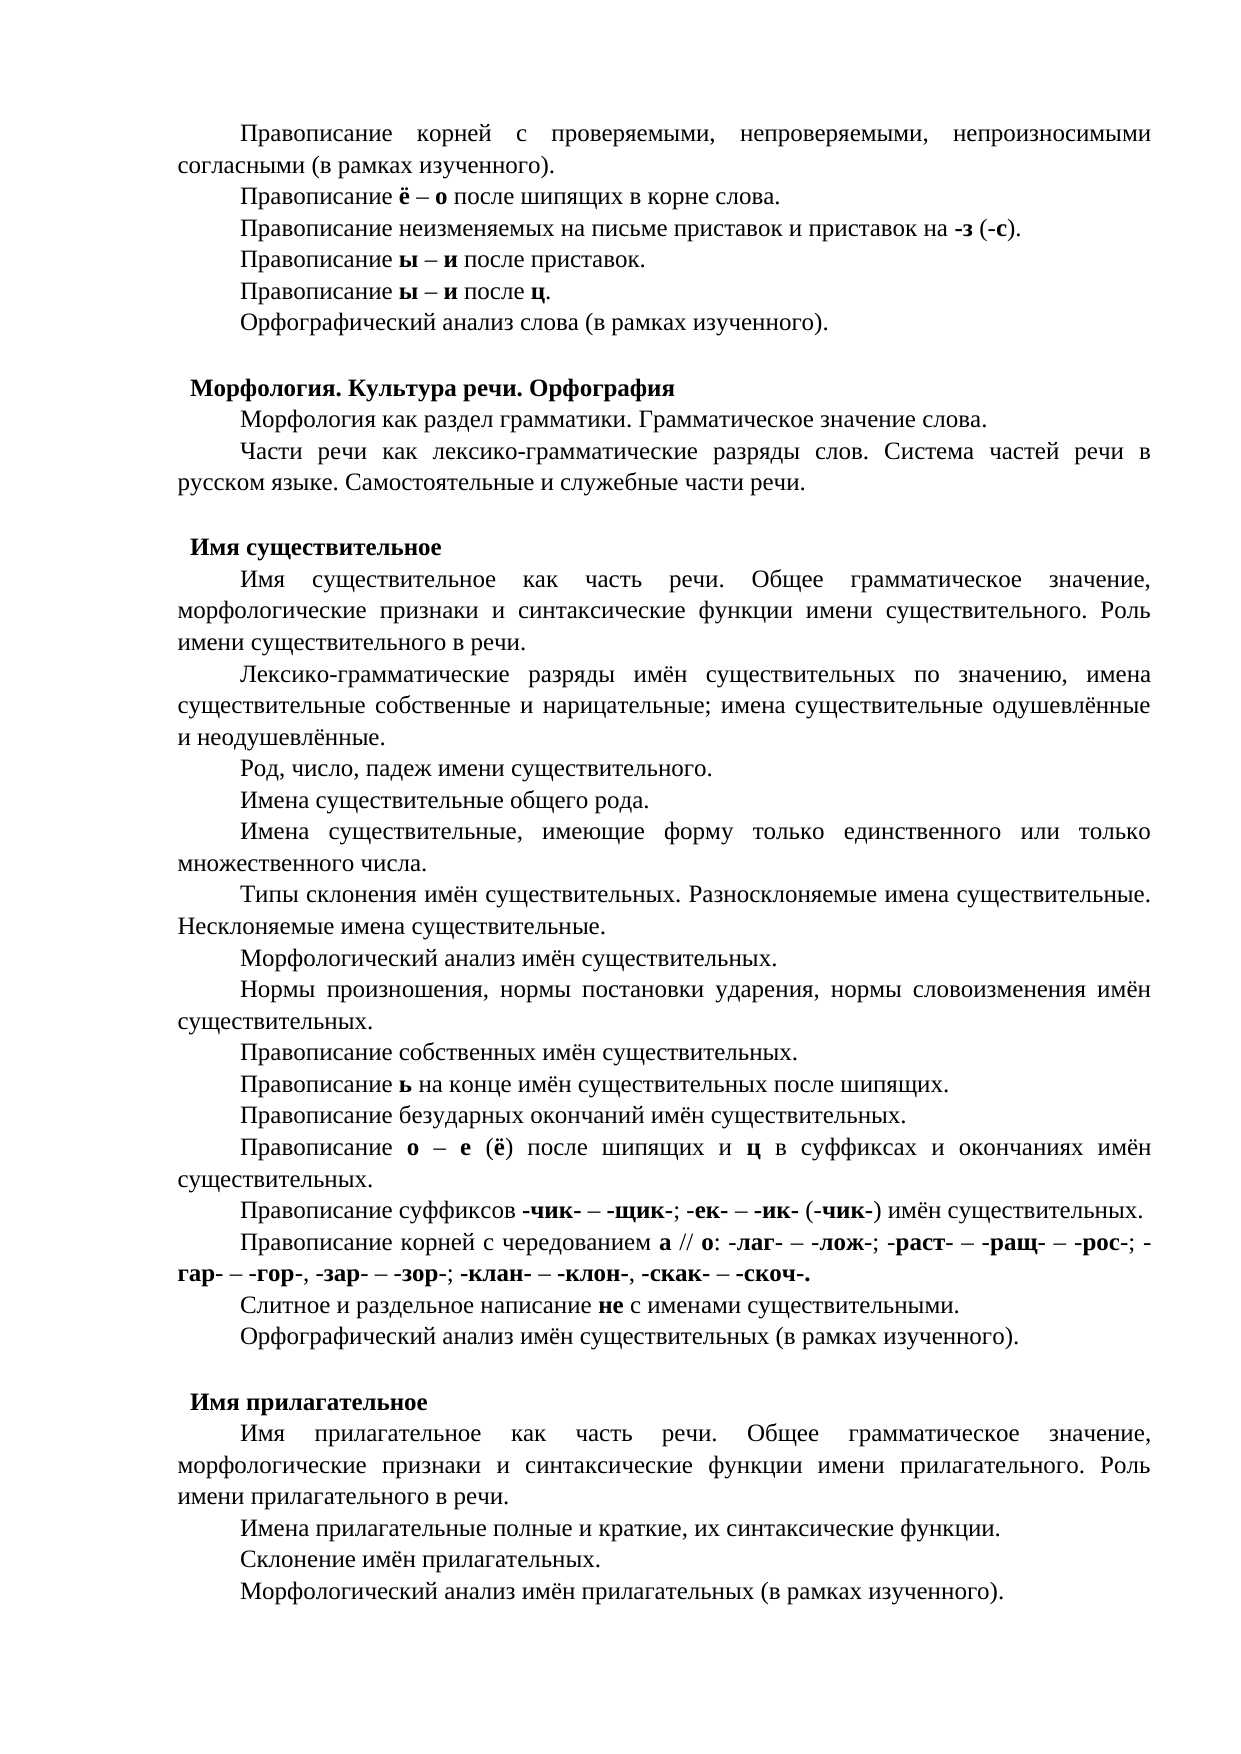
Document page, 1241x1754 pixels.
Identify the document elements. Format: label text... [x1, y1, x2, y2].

text Правописание ы – и после приставок. [177, 244, 1152, 273]
text Правописание ё – о после шипящих в корне слова. [177, 181, 1152, 210]
text Нормы произношения, нормы постановки ударения, нормы словоизменения имён существительных. [177, 974, 1152, 1034]
text Правописание неизменяемых на письме приставок и приставок на -з (-с). [177, 213, 1152, 242]
text Имя прилагательное как часть речи. Общее грамматическое значение, морфологические признаки и синтаксические функции имени прилагательного. Роль имени прилагательного в речи. [177, 1418, 1152, 1510]
text Правописание суффиксов -чик- – -щик-; -ек- – -ик- (-чик-) имён существительных. [177, 1195, 1152, 1224]
text Морфологический анализ имён существительных. [177, 943, 1152, 971]
text Правописание безударных окончаний имён существительных. [177, 1101, 1152, 1129]
text Морфология. Культура речи. Орфография [190, 373, 1152, 401]
text Склонение имён прилагательных. [177, 1544, 1152, 1573]
text Имена существительные общего рода. [177, 785, 1152, 814]
text Род, число, падеж имени существительного. [177, 753, 1152, 782]
text Имя прилагательное [190, 1387, 1152, 1415]
text Правописание ы – и после ц. [177, 276, 1152, 305]
text Правописание корней с чередованием а // о: -лаг- – -лож-; -раст- – -ращ- – -рос-; -гар- – -гор-, -зар- – -зор-; -клан- – -клон-, -скак- – -скоч-. [177, 1227, 1152, 1287]
text Орфографический анализ слова (в рамках изученного). [177, 307, 1152, 336]
text Морфология как раздел грамматики. Грамматическое значение слова. [177, 404, 1152, 433]
text Слитное и раздельное написание не с именами существительными. [177, 1290, 1152, 1319]
text Имя существительное как часть речи. Общее грамматическое значение, морфологические признаки и синтаксические функции имени существительного. Роль имени существительного в речи. [177, 564, 1152, 656]
text Морфологический анализ имён прилагательных (в рамках изученного). [177, 1576, 1152, 1605]
text Правописание о – е (ё) после шипящих и ц в суффиксах и окончаниях имён существительных. [177, 1132, 1152, 1192]
text Лексико-грамматические разряды имён существительных по значению, имена существительные собственные и нарицательные; имена существительные одушевлённые и неодушевлённые. [177, 659, 1152, 751]
text Части речи как лексико-грамматические разряды слов. Система частей речи в русском языке. Самостоятельные и служебные части речи. [177, 436, 1152, 496]
text Правописание ь на конце имён существительных после шипящих. [177, 1069, 1152, 1098]
text Имена прилагательные полные и краткие, их синтаксические функции. [177, 1513, 1152, 1542]
text Имя существительное [190, 532, 1152, 561]
text Правописание собственных имён существительных. [177, 1037, 1152, 1066]
text Типы склонения имён существительных. Разносклоняемые имена существительные. Несклоняемые имена существительные. [177, 879, 1152, 940]
text Правописание корней с проверяемыми, непроверяемыми, непроизносимыми согласными (в рамках изученного). [177, 118, 1152, 178]
text Имена существительные, имеющие форму только единственного или только множественного числа. [177, 816, 1152, 877]
text Орфографический анализ имён существительных (в рамках изученного). [177, 1321, 1152, 1350]
